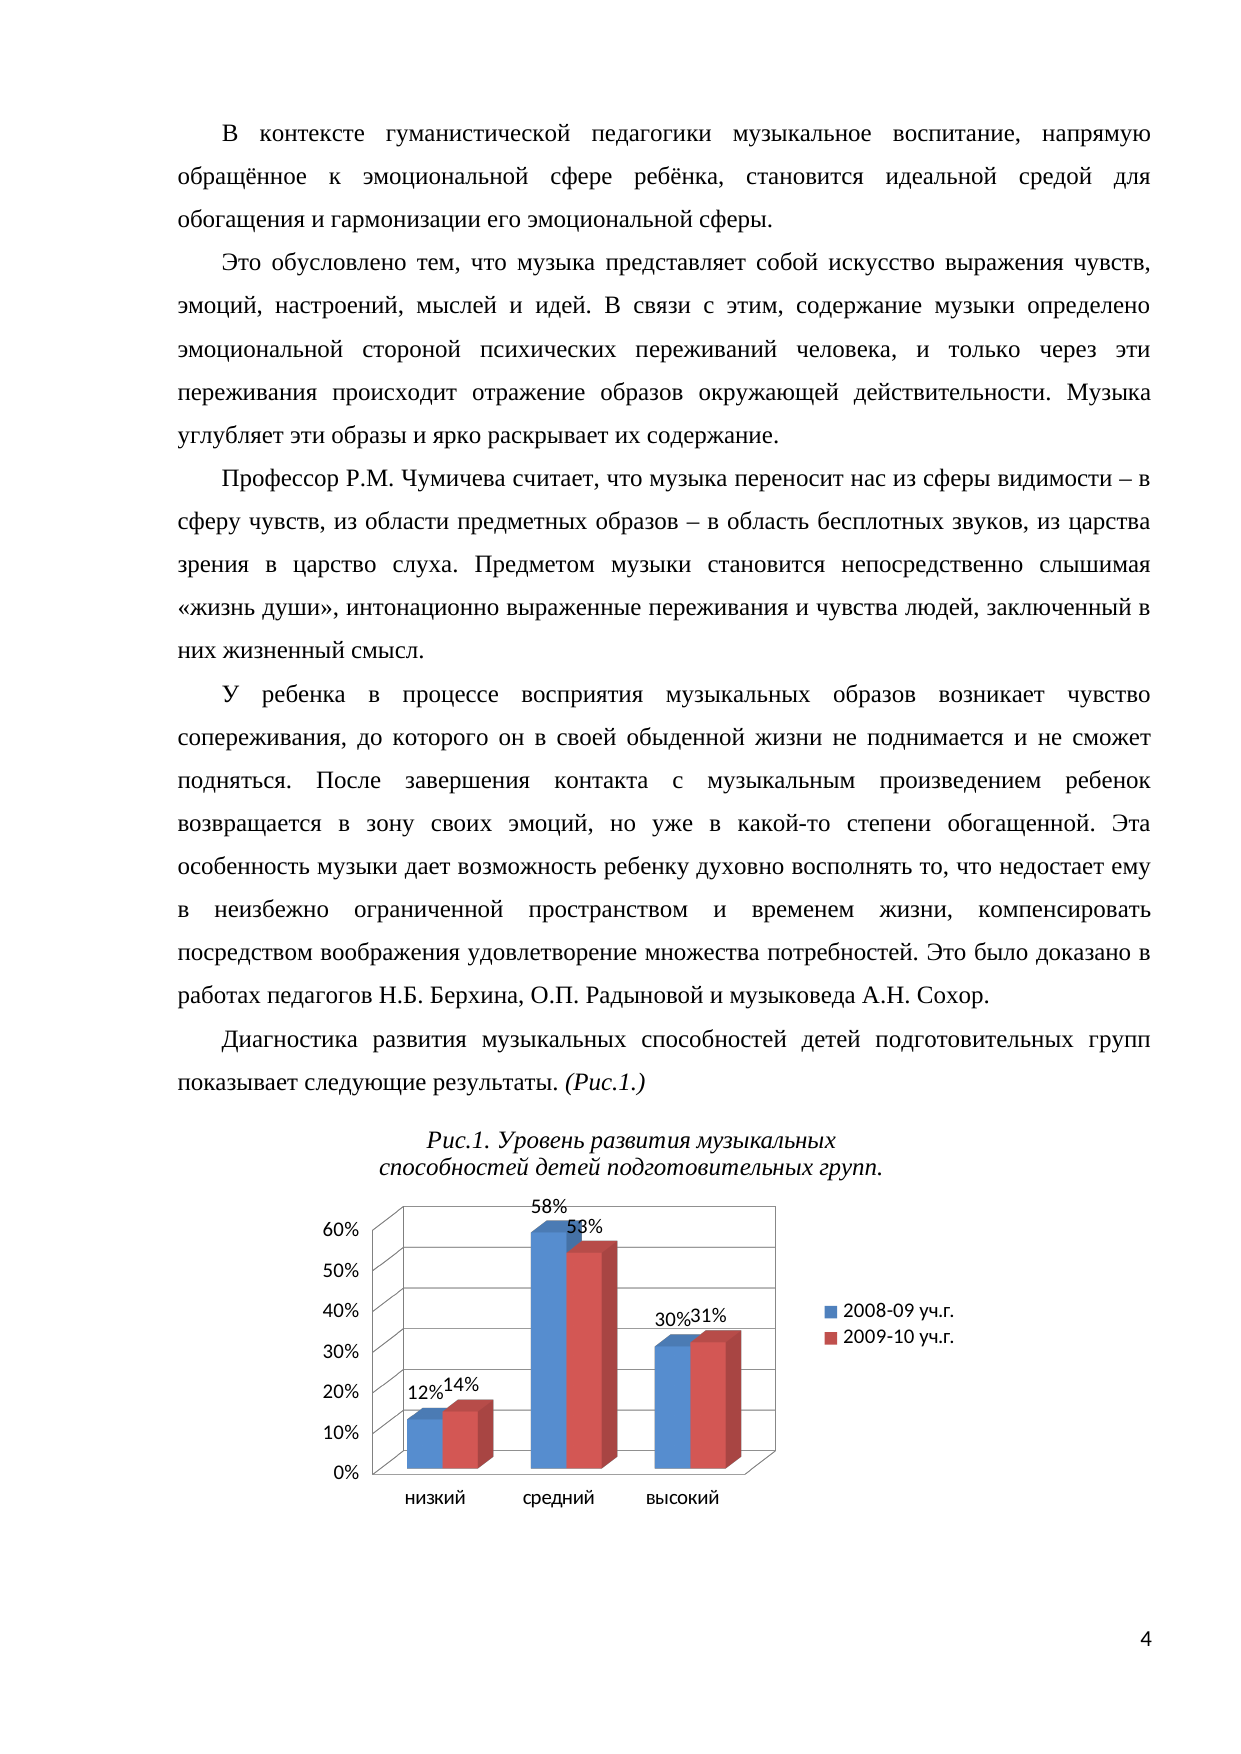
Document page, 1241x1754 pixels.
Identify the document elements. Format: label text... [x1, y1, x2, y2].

text Профессор Р.М. Чумичева считает, что музыка переносит нас из сферы видимости – в сферу чувств, из области предметных образов – в область бесплотных звуков, из царства зрения в царство слуха. Предметом музыки становится непосредственно слышимая «жизнь души», интонационно выраженные переживания и чувства людей, заключенный в них жизненный смысл. [177, 463, 1152, 664]
text У ребенка в процессе восприятия музыкальных образов возникает чувство сопереживания, до которого он в своей обыденной жизни не поднимается и не сможет подняться. После завершения контакта с музыкальным произведением ребенок возвращается в зону своих эмоций, но уже в какой-то степени обогащенной. Эта особенность музыки дает возможность ребенку духовно восполнять то, что недостает ему в неизбежно ограниченной пространством и временем жизни, компенсировать посредством воображения удовлетворение множества потребностей. Это было доказано в работах педагогов Н.Б. Берхина, О.П. Радыновой и музыковеда А.Н. Сохор. [177, 679, 1152, 1009]
text В контексте гуманистической педагогики музыкальное воспитание, напрямую обращённое к эмоциональной сфере ребёнка, становится идеальной средой для обогащения и гармонизации его эмоциональной сферы. [177, 118, 1152, 233]
text Это обусловлено тем, что музыка представляет собой искусство выражения чувств, эмоций, настроений, мыслей и идей. В связи с этим, содержание музыки определено эмоциональной стороной психических переживаний человека, и только через эти переживания происходит отражение образов окружающей действительности. Музыка углубляет эти образы и ярко раскрывает их содержание. [177, 247, 1152, 449]
text Диагностика развития музыкальных способностей детей подготовительных групп показывает следующие результаты. (Рис.1.) [177, 1024, 1152, 1096]
